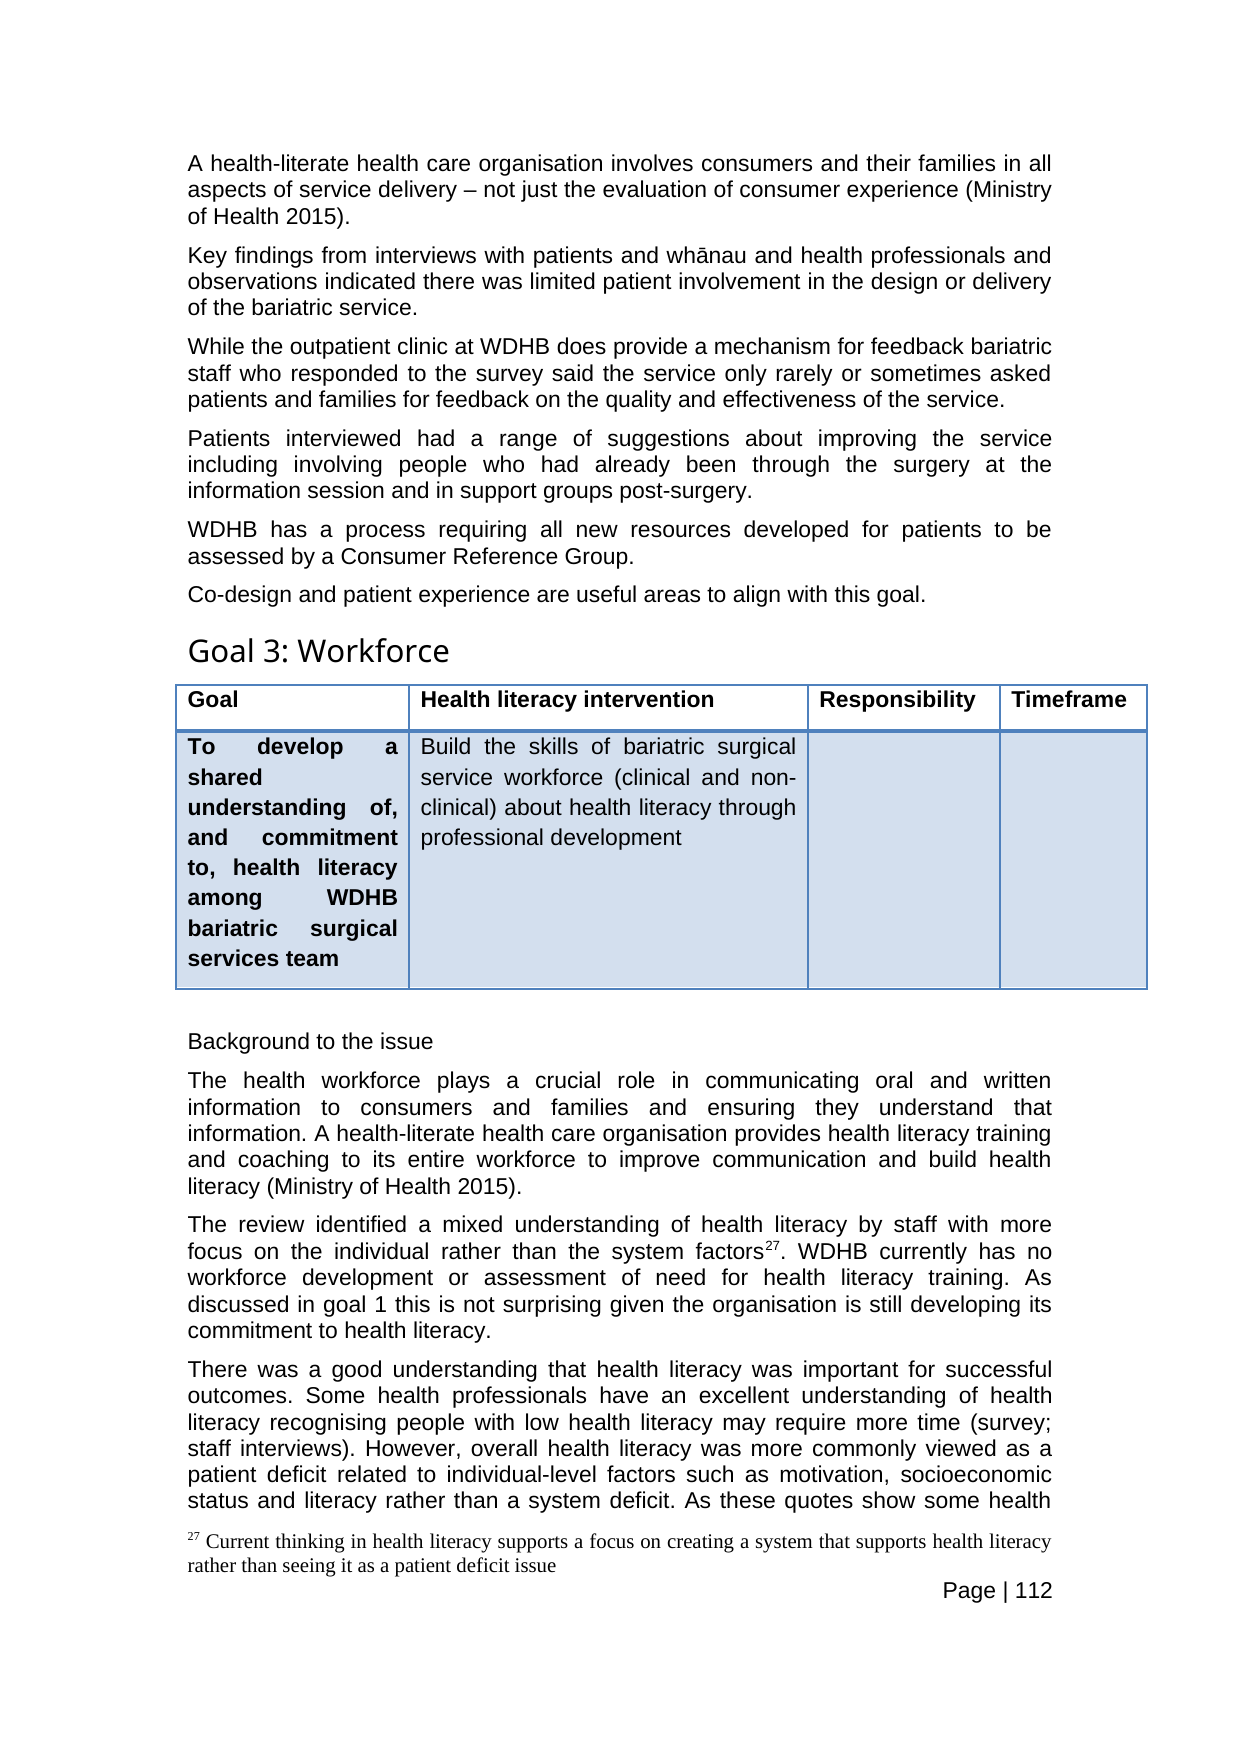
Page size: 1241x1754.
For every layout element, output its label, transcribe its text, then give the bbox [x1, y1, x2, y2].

text Key findings from interviews with patients and whānau and health professionals and observations indicated there was limited patient involvement in the design or delivery of the bariatric service. [187, 242, 1053, 321]
text Patients interviewed had a range of suggestions about improving the service including involving people who had already been through the surgery at the information session and in support groups post-surgery. [187, 425, 1053, 504]
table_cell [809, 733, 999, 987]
text The health workforce plays a crucial role in communicating oral and written information to consumers and families and ensuring they understand that information. A health-literate health care organisation provides health literacy training and coaching to its entire workforce to improve communication and build health literacy (Ministry of Health 2015). [187, 1067, 1053, 1199]
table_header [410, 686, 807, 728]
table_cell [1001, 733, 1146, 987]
text Background to the issue [187, 1028, 1053, 1055]
text WDHB has a process requiring all new resources developed for patients to be assessed by a Consumer Reference Group. [187, 516, 1053, 569]
text A health-literate health care organisation involves consumers and their families in all aspects of service delivery – not just the evaluation of consumer experience (Ministry of Health 2015). [187, 150, 1053, 229]
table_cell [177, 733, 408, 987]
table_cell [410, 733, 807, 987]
subtitle Goal 3: Workforce [187, 629, 1053, 671]
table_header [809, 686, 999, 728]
text While the outpatient clinic at WDHB does provide a mechanism for feedback bariatric staff who responded to the survey said the service only rarely or sometimes asked patients and families for feedback on the quality and effectiveness of the service. [187, 333, 1053, 412]
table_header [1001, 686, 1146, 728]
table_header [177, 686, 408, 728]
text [187, 1356, 1053, 1514]
text Co-design and patient experience are useful areas to align with this goal. [187, 581, 1053, 608]
text The review identified a mixed understanding of health literacy by staff with more focus on the individual rather than the system factors. WDHB currently has no workforce development or assessment of need for health literacy training. As discussed in goal 1 this is not surprising given the organisation is still developing its commitment to health literacy. [187, 1211, 1053, 1343]
